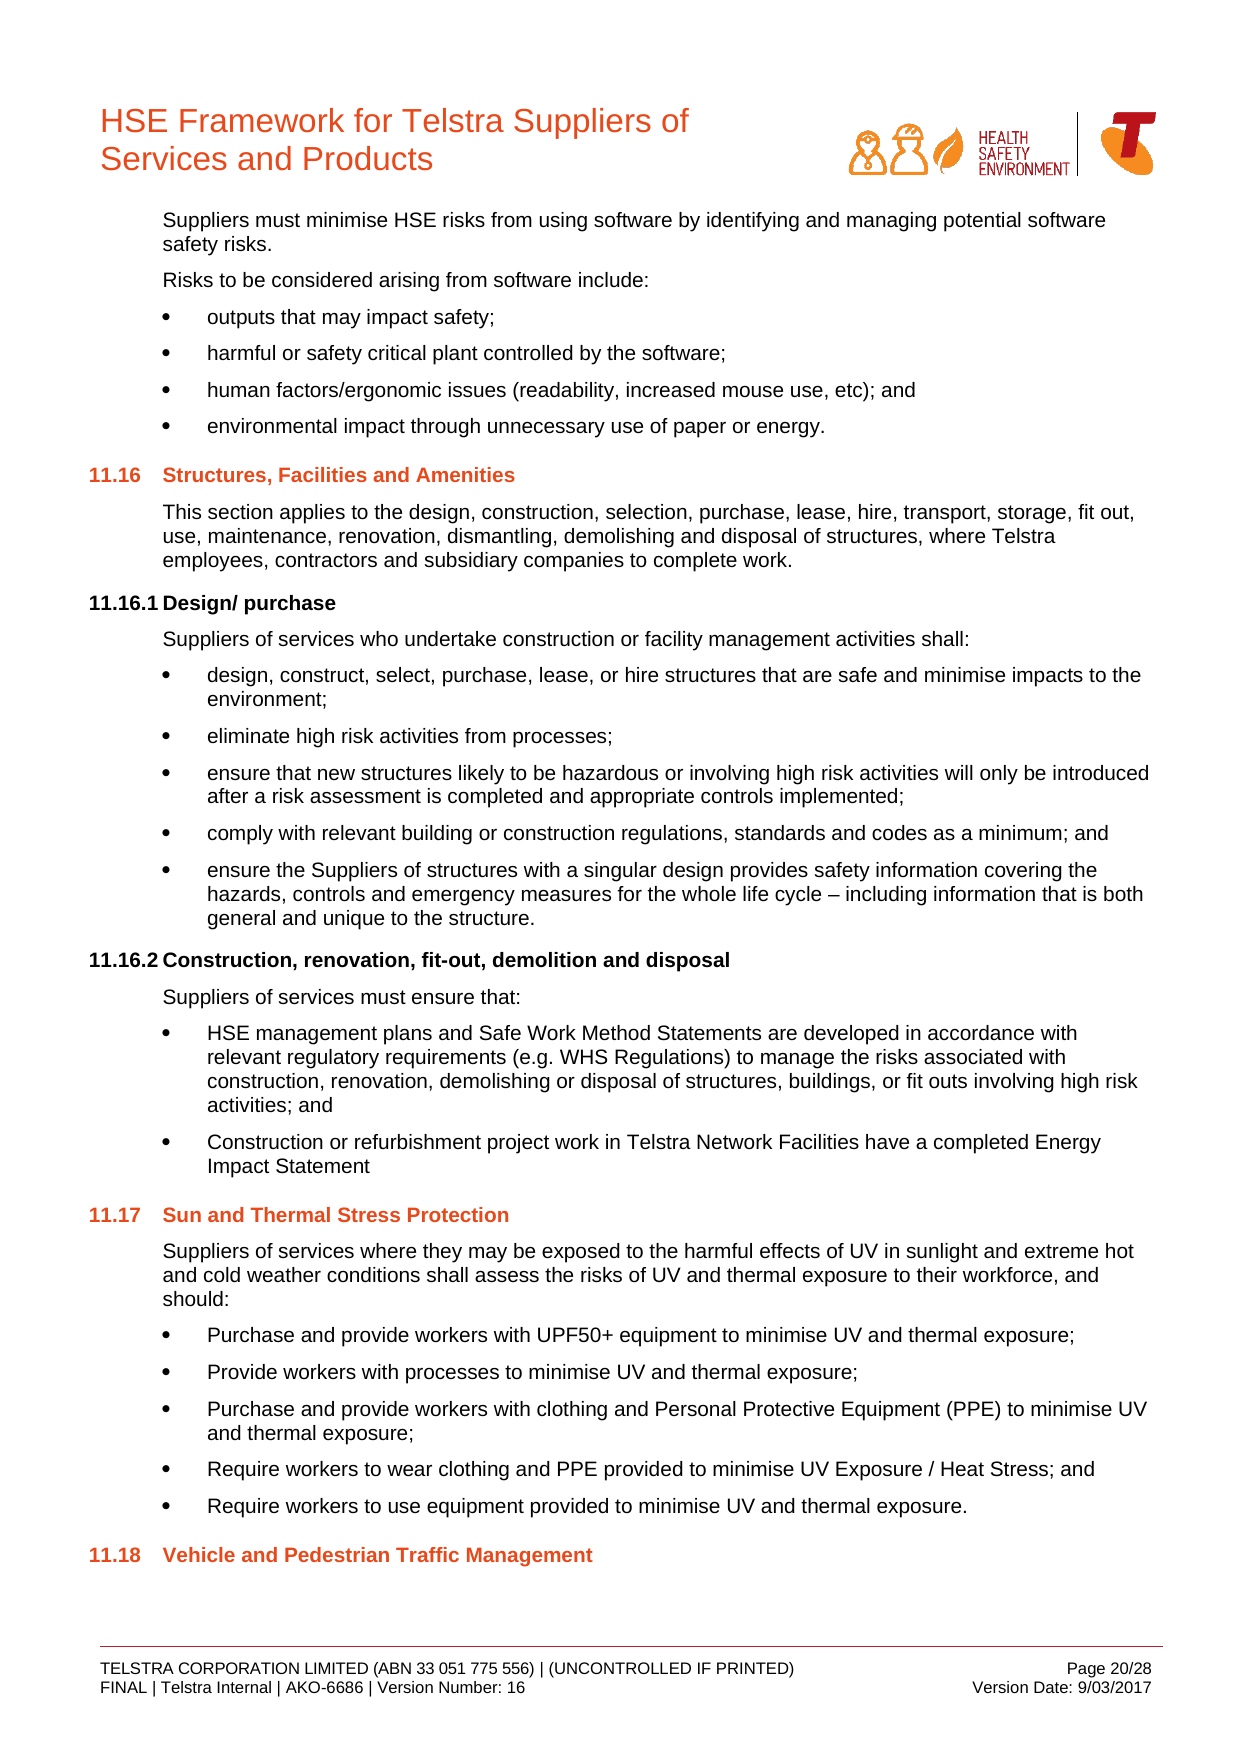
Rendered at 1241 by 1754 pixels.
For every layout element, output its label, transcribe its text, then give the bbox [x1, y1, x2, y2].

text Require workers to use equipment provided to minimise UV and thermal exposure. [162, 1493, 1152, 1518]
text Risks to be considered arising from software include: [162, 268, 1152, 292]
text Suppliers of services must ensure that: [162, 984, 1152, 1008]
text Purchase and provide workers with UPF50+ equipment to minimise UV and thermal exposure; [162, 1323, 1152, 1347]
text outputs that may impact safety; [162, 304, 1152, 328]
text ensure the Suppliers of structures with a singular design provides safety information covering the hazards, controls and emergency measures for the whole life cycle – including information that is both general and unique to the structure. [162, 857, 1152, 929]
text Suppliers of services who undertake construction or facility management activities shall: [162, 627, 1152, 651]
text Provide workers with processes to minimise UV and thermal exposure; [162, 1360, 1152, 1384]
text Purchase and provide workers with clothing and Personal Protective Equipment (PPE) to minimise UV and thermal exposure; [162, 1396, 1152, 1444]
subtitle Vehicle and Pedestrian Traffic Management [89, 1543, 1066, 1567]
text Require workers to wear clothing and PPE provided to minimise UV Exposure / Heat Stress; and [162, 1457, 1152, 1481]
text Suppliers of services where they may be exposed to the harmful effects of UV in sunlight and extreme hot and cold weather conditions shall assess the risks of UV and thermal exposure to their workforce, and should: [162, 1239, 1152, 1311]
text Suppliers must minimise HSE risks from using software by identifying and managing potential software safety risks. [162, 208, 1152, 256]
text design, construct, select, purchase, lease, or hire structures that are safe and minimise impacts to the environment; [162, 663, 1152, 711]
text comply with relevant building or construction regulations, standards and codes as a minimum; and [162, 821, 1152, 845]
text HSE management plans and Safe Work Method Statements are developed in accordance with relevant regulatory requirements (e.g. WHS Regulations) to manage the risks associated with construction, renovation, demolishing or disposal of structures, buildings, or fit outs involving high risk activities; and [162, 1021, 1152, 1117]
text eliminate high risk activities from processes; [162, 724, 1152, 748]
text human factors/ergonomic issues (readability, increased mouse use, etc); and [162, 378, 1152, 402]
subtitle Construction, renovation, fit-out, demolition and disposal [89, 948, 1066, 972]
picture [825, 88, 1163, 178]
subtitle Structures, Facilities and Amenities [89, 463, 1066, 487]
text ensure that new structures likely to be hazardous or involving high risk activities will only be introduced after a risk assessment is completed and appropriate controls implemented; [162, 760, 1152, 808]
text This section applies to the design, construction, selection, purchase, lease, hire, transport, storage, fit out, use, maintenance, renovation, dismantling, demolishing and disposal of structures, where Telstra employees, contractors and subsidiary companies to complete work. [162, 500, 1152, 572]
subtitle Design/ purchase [89, 590, 1066, 614]
text Construction or refurbishment project work in Telstra Network Facilities have a completed Energy Impact Statement [162, 1129, 1152, 1177]
text harmful or safety critical plant controlled by the software; [162, 341, 1152, 365]
subtitle Sun and Thermal Stress Protection [89, 1202, 1066, 1226]
text environmental impact through unnecessary use of paper or energy. [162, 414, 1152, 438]
